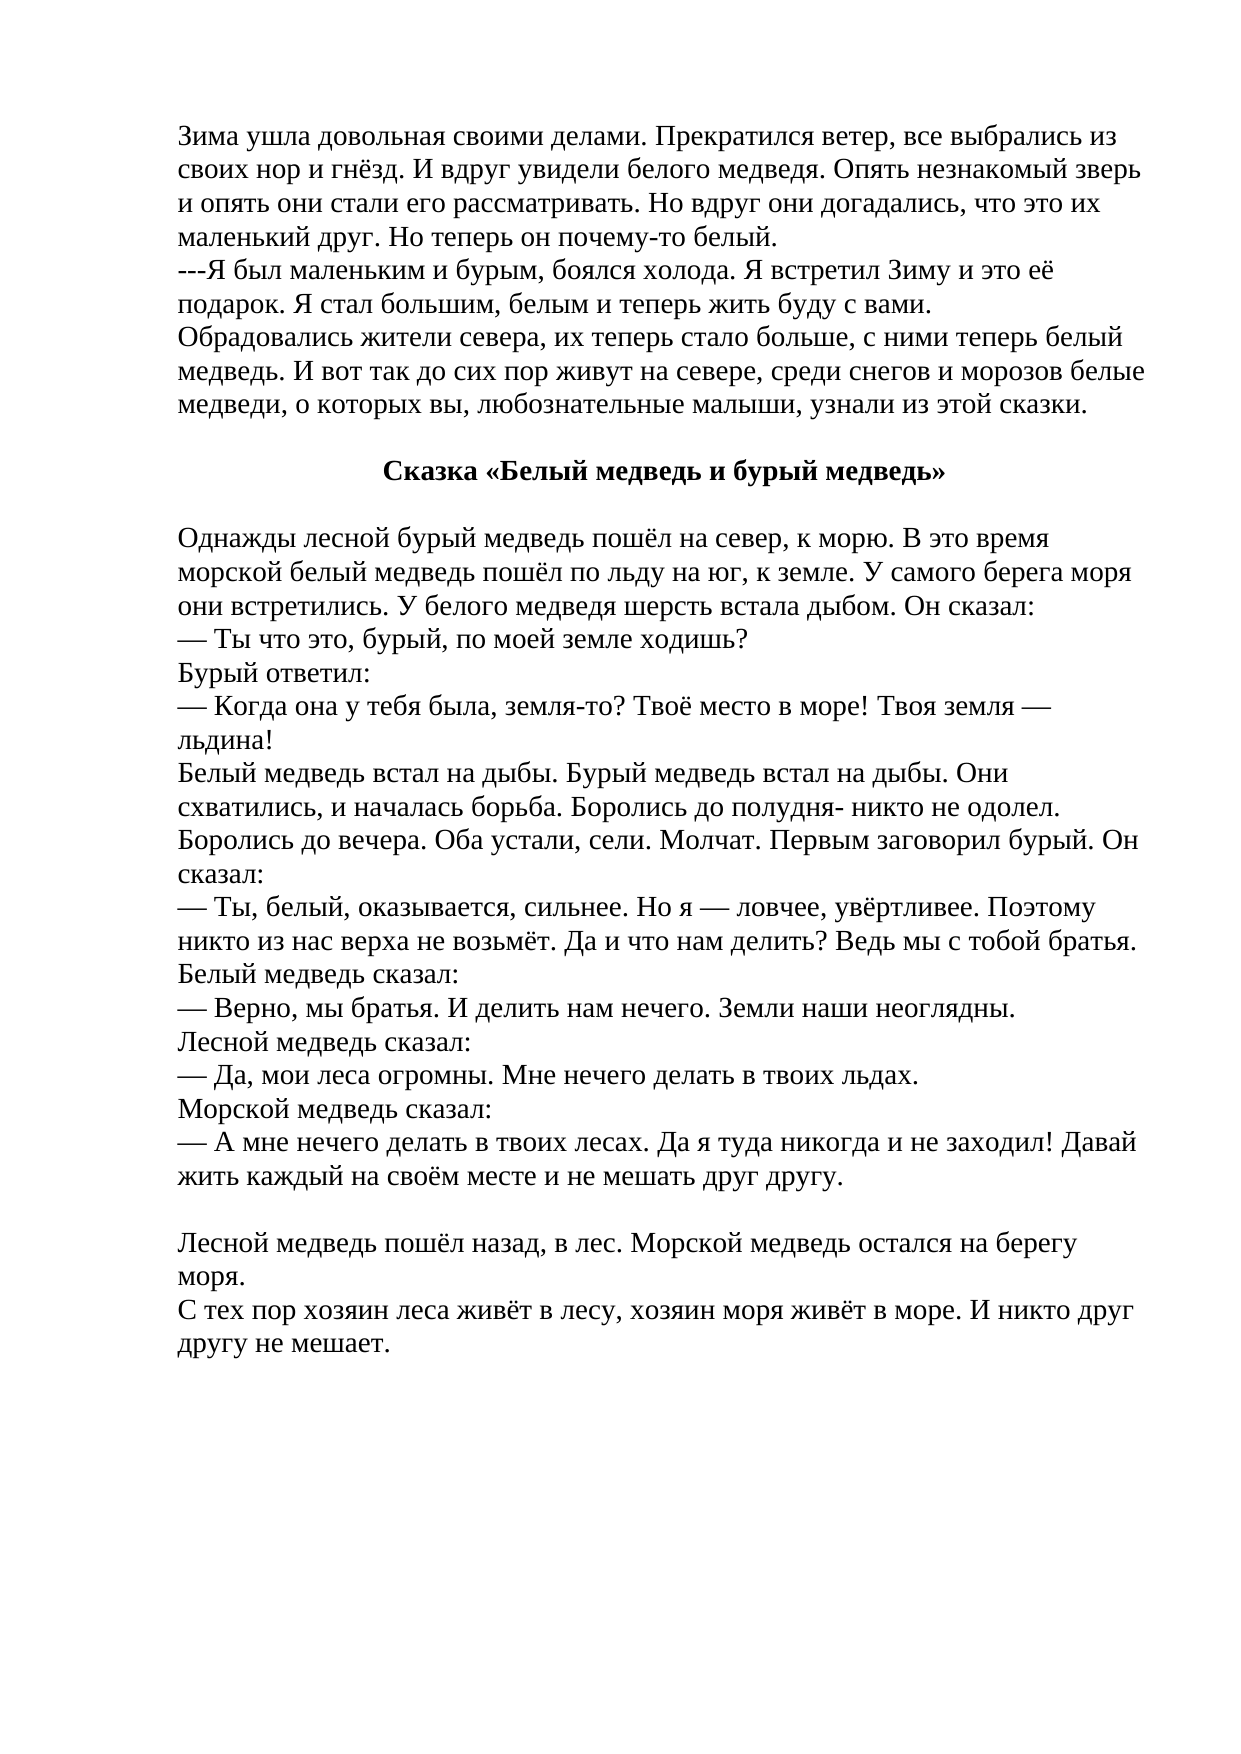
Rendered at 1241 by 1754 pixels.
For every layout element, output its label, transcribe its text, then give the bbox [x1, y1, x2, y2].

text Однажды лесной бурый медведь пошёл на север, к морю. В это время морской белый медведь пошёл по льду на юг, к земле. У самого берега моря они встретились. У белого медведя шерсть встала дыбом. Он сказал: [177, 521, 1152, 621]
text Лесной медведь пошёл назад, в лес. Морской медведь остался на берегу моря. [177, 1225, 1152, 1292]
text — Верно, мы братья. И делить нам нечего. Земли наши неоглядны. [177, 990, 1152, 1024]
text — Да, мои леса огромны. Мне нечего делать в твоих льдах. [177, 1057, 1152, 1091]
text Морской медведь сказал: [177, 1091, 1152, 1124]
text — Ты, белый, оказывается, сильнее. Но я — ловчее, увёртливее. Поэтому никто из нас верха не возьмёт. Да и что нам делить? Ведь мы с тобой братья. [177, 889, 1152, 957]
text Сказка «Белый медведь и бурый медведь» [177, 453, 1152, 487]
text Зима ушла довольная своими делами. Прекратился ветер, все выбрались из своих нор и гнёзд. И вдруг увидели белого медведя. Опять незнакомый зверь и опять они стали его рассматривать. Но вдруг они догадались, что это их маленький друг. Но теперь он почему-то белый. [177, 118, 1152, 252]
text Белый медведь сказал: [177, 957, 1152, 990]
text Бурый ответил: [177, 655, 1152, 688]
text — Когда она у тебя была, земля-то? Твоё место в море! Твоя земля — льдина! [177, 688, 1152, 755]
text — А мне нечего делать в твоих лесах. Да я туда никогда и не заходил! Давай жить каждый на своём месте и не мешать друг другу. [177, 1124, 1152, 1191]
text Лесной медведь сказал: [177, 1024, 1152, 1057]
text — Ты что это, бурый, по моей земле ходишь? [177, 621, 1152, 655]
text Обрадовались жители севера, их теперь стало больше, с ними теперь белый медведь. И вот так до сих пор живут на севере, среди снегов и морозов белые медведи, о которых вы, любознательные малыши, узнали из этой сказки. [177, 319, 1152, 420]
text ---Я был маленьким и бурым, боялся холода. Я встретил Зиму и это её подарок. Я стал большим, белым и теперь жить буду с вами. [177, 252, 1152, 319]
text С тех пор хозяин леса живёт в лесу, хозяин моря живёт в море. И никто друг другу не мешает. [177, 1292, 1152, 1359]
text Белый медведь встал на дыбы. Бурый медведь встал на дыбы. Они схватились, и началась борьба. Боролись до полудня- никто не одолел. Боролись до вечера. Оба устали, сели. Молчат. Первым заговорил бурый. Он сказал: [177, 755, 1152, 889]
